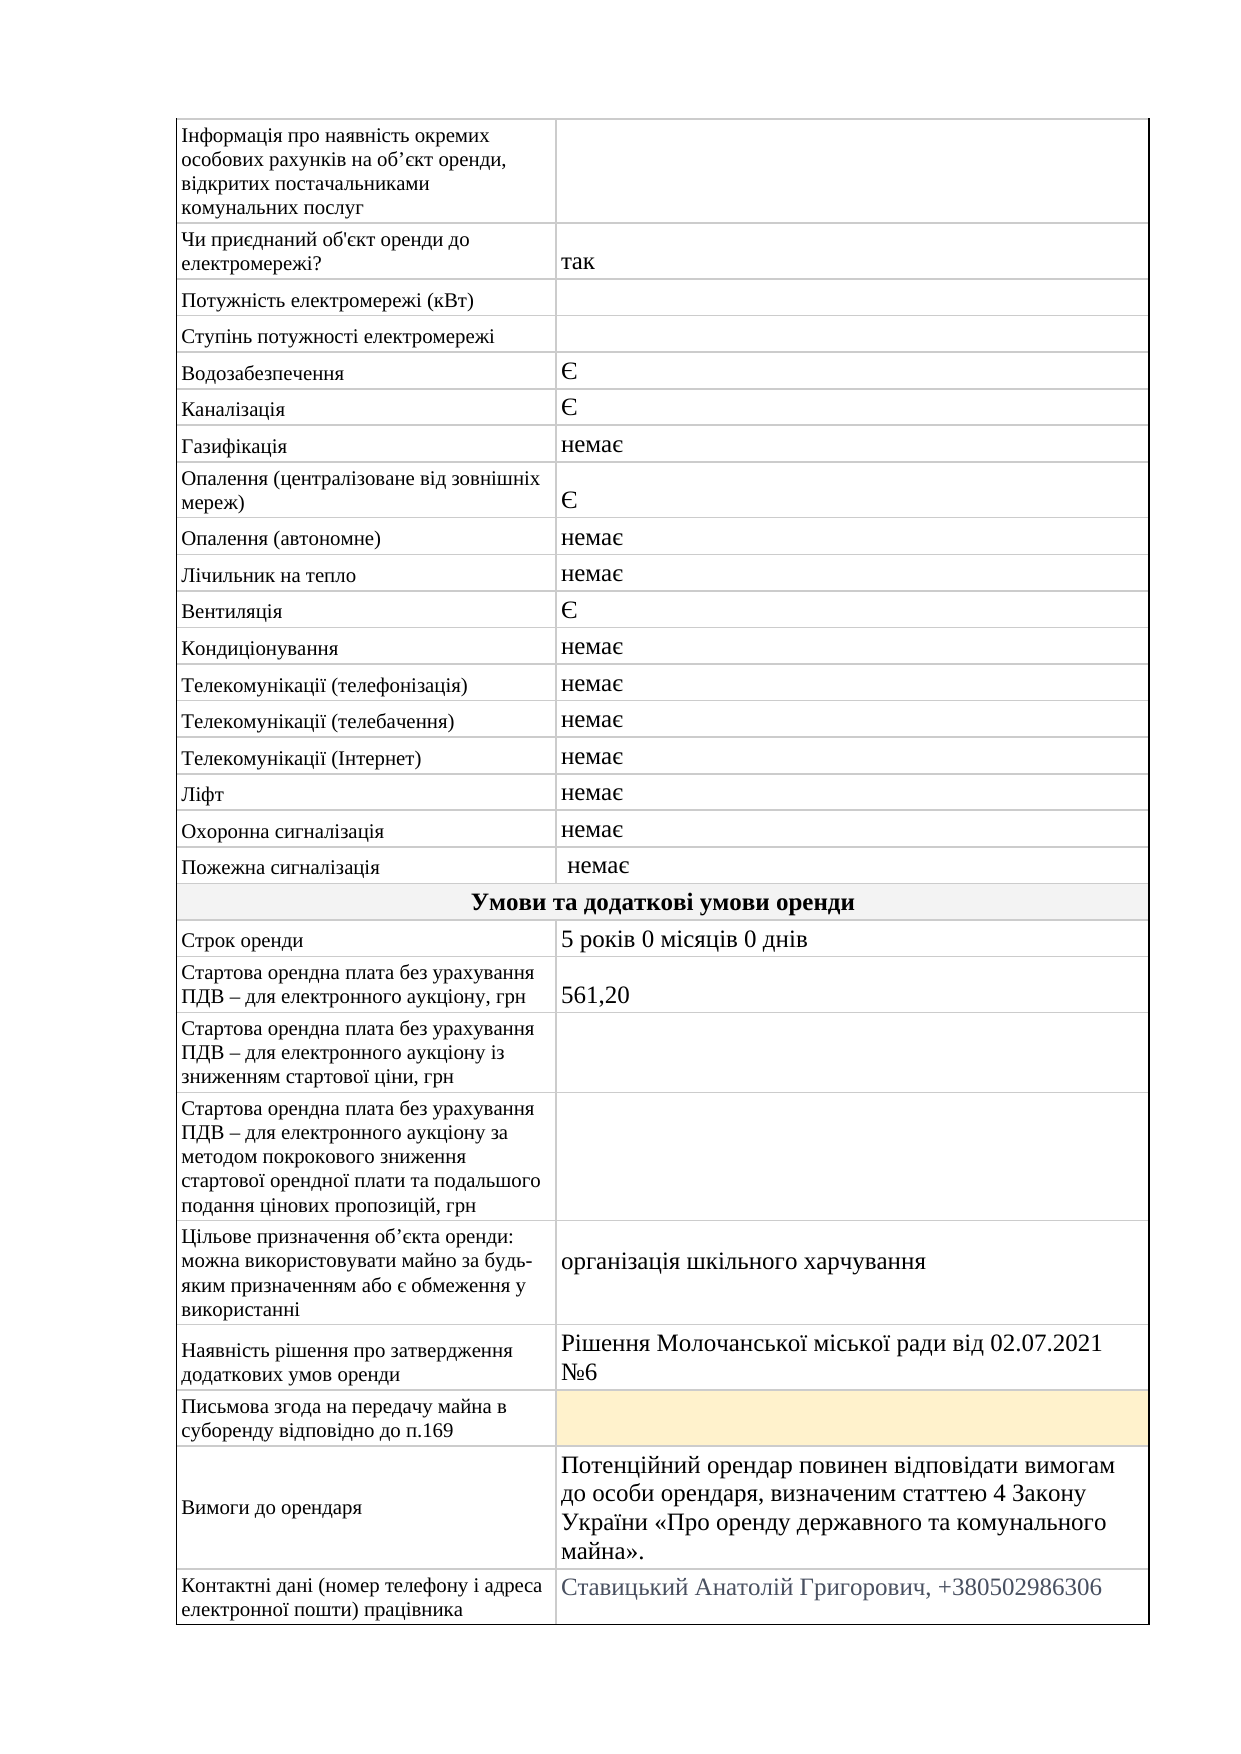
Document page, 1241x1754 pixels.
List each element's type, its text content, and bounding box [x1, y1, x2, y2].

table_cell Умови та додаткові умови оренди [177, 884, 1148, 919]
table_cell немає [557, 811, 1148, 846]
table_cell Телекомунікації (телефонізація) [177, 665, 555, 700]
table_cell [177, 1570, 555, 1624]
table_cell Телекомунікації (телебачення) [177, 701, 555, 736]
table_cell немає [557, 555, 1148, 590]
table_cell Опалення (централізоване від зовнішніх мереж) [177, 463, 555, 517]
table_cell Стартова орендна плата без урахування ПДВ – для електронного аукціону, грн [177, 957, 555, 1012]
table_cell Газифікація [177, 426, 555, 461]
table_cell Ліфт [177, 775, 555, 809]
table_cell Наявність рішення про затвердження додаткових умов оренди [177, 1325, 555, 1389]
table_cell Потужність електромережі (кВт) [177, 280, 555, 315]
table_cell Рішення Молочанської міської ради від 02.07.2021 №6 [557, 1325, 1148, 1389]
table_cell Письмова згода на передачу майна в суборенду відповідно до п.169 [177, 1391, 555, 1445]
table_cell Ступінь потужності електромережі [177, 316, 555, 351]
table_cell немає [557, 518, 1148, 553]
table_cell немає [557, 738, 1148, 773]
table_cell Кондиціонування [177, 628, 555, 663]
table_cell [557, 316, 1148, 351]
table_cell Пожежна сигналізація [177, 848, 555, 882]
table_cell немає [557, 665, 1148, 700]
table_cell Водозабезпечення [177, 353, 555, 388]
table_cell Опалення (автономне) [177, 518, 555, 553]
table_cell організація шкільного харчування [557, 1221, 1148, 1324]
table_cell Цільове призначення об’єкта оренди: можна використовувати майно за будь-яким призначенням або є обмеження у використанні [177, 1221, 555, 1324]
table_cell Є [557, 353, 1148, 388]
table_cell [557, 120, 1148, 222]
table_cell [557, 1013, 1148, 1092]
table_cell Стартова орендна плата без урахування ПДВ – для електронного аукціону за методом покрокового зниження стартової орендної плати та подальшого подання цінових пропозицій, грн [177, 1093, 555, 1220]
table_cell Охоронна сигналізація [177, 811, 555, 846]
table_cell Є [557, 592, 1148, 627]
table_cell Вентиляція [177, 592, 555, 627]
table_cell Є [557, 390, 1148, 424]
table_cell Каналізація [177, 390, 555, 424]
table_cell немає [557, 775, 1148, 809]
table_cell так [557, 224, 1148, 278]
table_cell Потенційний орендар повинен відповідати вимогам до особи орендаря, визначеним статтею 4 Закону України «Про оренду державного та комунального майна». [557, 1447, 1148, 1568]
table_cell немає [557, 628, 1148, 663]
table_cell [557, 280, 1148, 315]
table_cell Інформація про наявність окремих особових рахунків на об’єкт оренди, відкритих постачальниками комунальних послуг [177, 120, 555, 222]
table_cell [557, 1391, 1148, 1445]
table_cell [557, 1093, 1148, 1220]
table_cell Вимоги до орендаря [177, 1447, 555, 1568]
table_cell 5 років 0 місяців 0 днів [557, 921, 1148, 956]
table_cell Є [557, 463, 1148, 517]
table_cell немає [557, 426, 1148, 461]
table_cell Стартова орендна плата без урахування ПДВ – для електронного аукціону із зниженням стартової ціни, грн [177, 1013, 555, 1092]
table_cell Лічильник на тепло [177, 555, 555, 590]
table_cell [557, 1570, 1148, 1624]
table_cell немає [557, 701, 1148, 736]
table_cell Телекомунікації (Інтернет) [177, 738, 555, 773]
table_cell Строк оренди [177, 921, 555, 956]
table_cell Чи приєднаний об'єкт оренди до електромережі? [177, 224, 555, 278]
table_cell 561,20 [557, 957, 1148, 1012]
table_cell немає [557, 848, 1148, 882]
